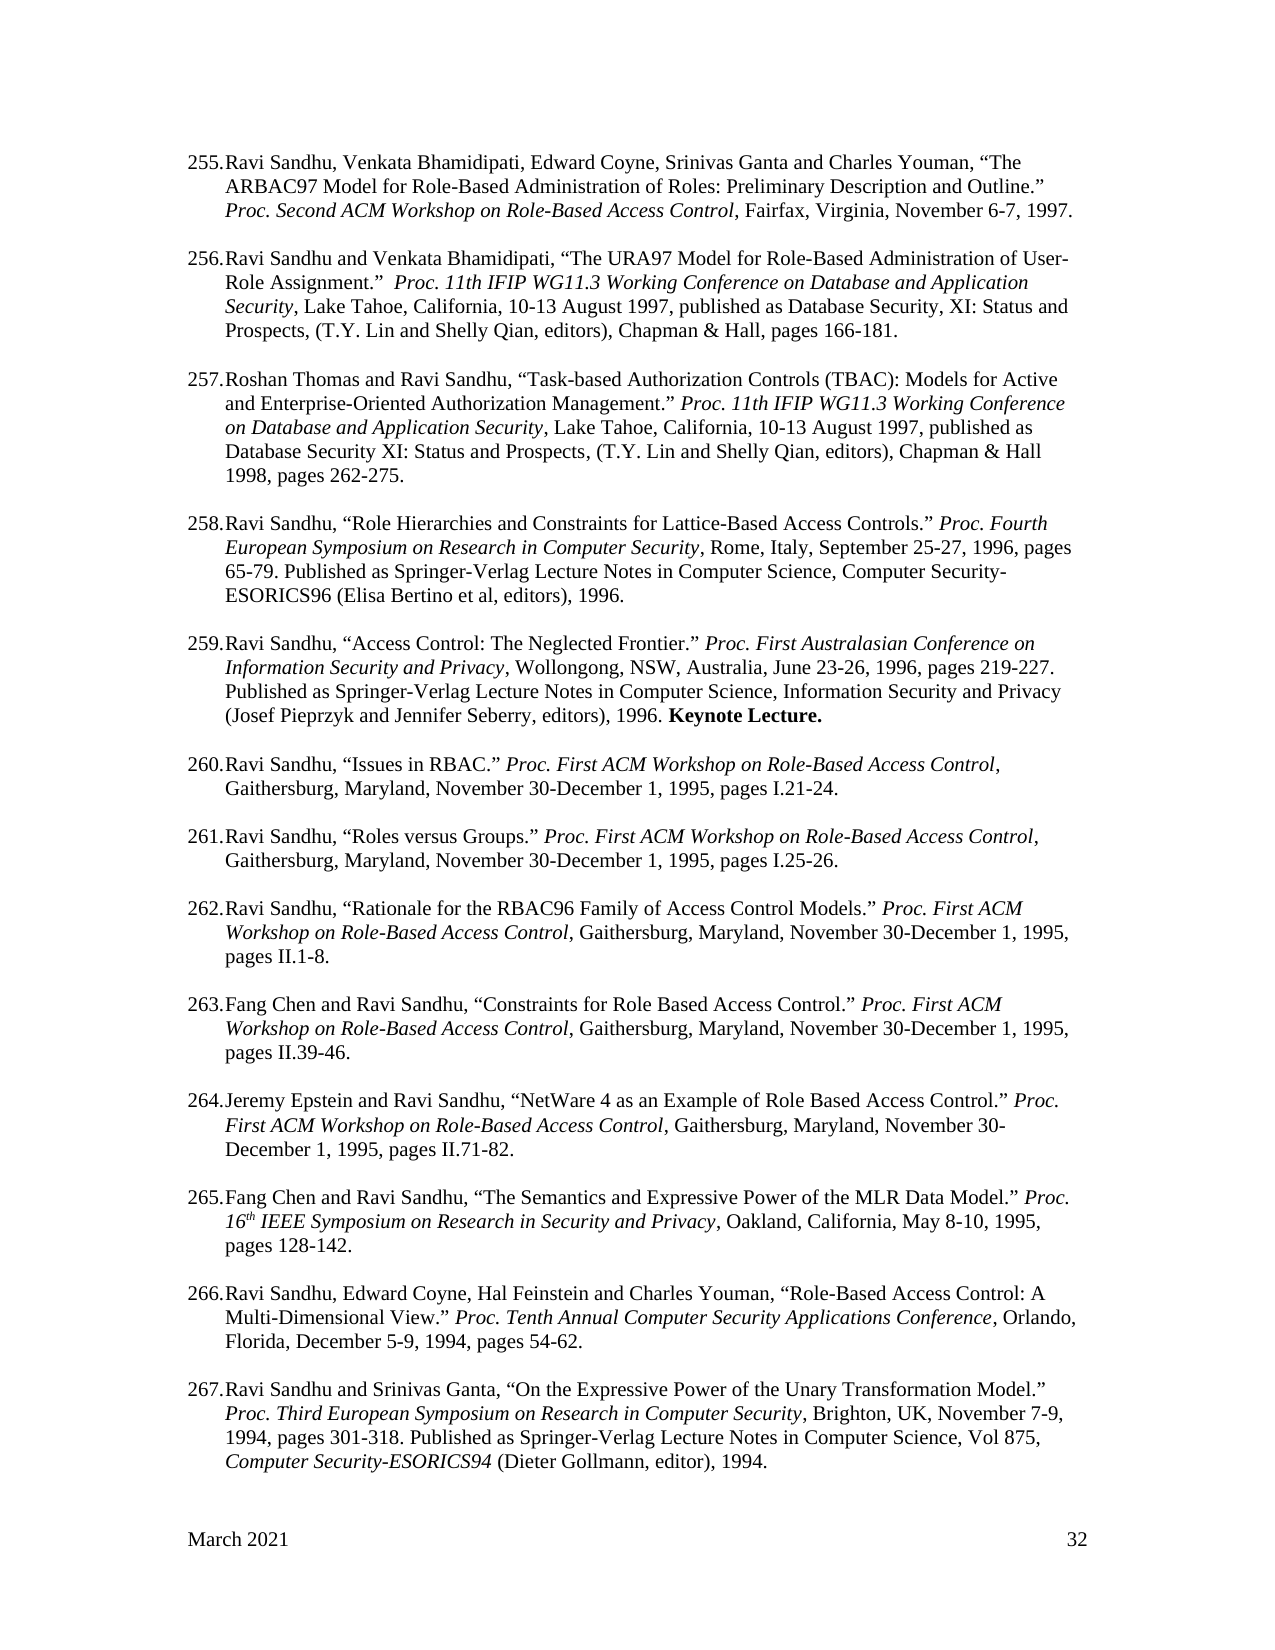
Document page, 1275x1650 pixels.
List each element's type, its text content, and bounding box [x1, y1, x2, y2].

list Ravi Sandhu, “Rationale for the RBAC96 Family of Access Control Models.” Proc. First ACM Workshop on Role-Based Access Control, Gaithersburg, Maryland, November 30-December 1, 1995, pages II.1-8. [187, 896, 1087, 968]
list Jeremy Epstein and Ravi Sandhu, “NetWare 4 as an Example of Role Based Access Control.” Proc. First ACM Workshop on Role-Based Access Control, Gaithersburg, Maryland, November 30-December 1, 1995, pages II.71-82. [187, 1088, 1087, 1161]
list Fang Chen and Ravi Sandhu, “Constraints for Role Based Access Control.” Proc. First ACM Workshop on Role-Based Access Control, Gaithersburg, Maryland, November 30-December 1, 1995, pages II.39-46. [187, 992, 1087, 1064]
list Ravi Sandhu, “Access Control: The Neglected Frontier.” Proc. First Australasian Conference on Information Security and Privacy, Wollongong, NSW, Australia, June 23-26, 1996, pages 219-227. Published as Springer-Verlag Lecture Notes in Computer Science, Information Security and Privacy (Josef Pieprzyk and Jennifer Seberry, editors), 1996. Keynote Lecture. [187, 631, 1087, 727]
list Ravi Sandhu, Edward Coyne, Hal Feinstein and Charles Youman, “Role-Based Access Control: A Multi-Dimensional View.” Proc. Tenth Annual Computer Security Applications Conference, Orlando, Florida, December 5-9, 1994, pages 54-62. [187, 1281, 1087, 1353]
list Ravi Sandhu, “Role Hierarchies and Constraints for Lattice-Based Access Controls.” Proc. Fourth European Symposium on Research in Computer Security, Rome, Italy, September 25-27, 1996, pages 65-79. Published as Springer-Verlag Lecture Notes in Computer Science, Computer Security-ESORICS96 (Elisa Bertino et al, editors), 1996. [187, 511, 1087, 607]
list Ravi Sandhu, “Roles versus Groups.” Proc. First ACM Workshop on Role-Based Access Control, Gaithersburg, Maryland, November 30-December 1, 1995, pages I.25-26. [187, 824, 1087, 872]
list Ravi Sandhu and Venkata Bhamidipati, “The URA97 Model for Role-Based Administration of User-Role Assignment.” Proc. 11th IFIP WG11.3 Working Conference on Database and Application Security, Lake Tahoe, California, 10-13 August 1997, published as Database Security, XI: Status and Prospects, (T.Y. Lin and Shelly Qian, editors), Chapman & Hall, pages 166-181. [187, 246, 1087, 342]
list Ravi Sandhu and Srinivas Ganta, “On the Expressive Power of the Unary Transformation Model.” Proc. Third European Symposium on Research in Computer Security, Brighton, UK, November 7-9, 1994, pages 301-318. Published as Springer-Verlag Lecture Notes in Computer Science, Vol 875, Computer Security-ESORICS94 (Dieter Gollmann, editor), 1994. [187, 1377, 1087, 1473]
list Ravi Sandhu, Venkata Bhamidipati, Edward Coyne, Srinivas Ganta and Charles Youman, “The ARBAC97 Model for Role-Based Administration of Roles: Preliminary Description and Outline.” Proc. Second ACM Workshop on Role-Based Access Control, Fairfax, Virginia, November 6-7, 1997. [187, 150, 1087, 222]
list Ravi Sandhu, “Issues in RBAC.” Proc. First ACM Workshop on Role-Based Access Control, Gaithersburg, Maryland, November 30-December 1, 1995, pages I.21-24. [187, 752, 1087, 800]
list Roshan Thomas and Ravi Sandhu, “Task-based Authorization Controls (TBAC): Models for Active and Enterprise-Oriented Authorization Management.” Proc. 11th IFIP WG11.3 Working Conference on Database and Application Security, Lake Tahoe, California, 10-13 August 1997, published as Database Security XI: Status and Prospects, (T.Y. Lin and Shelly Qian, editors), Chapman & Hall 1998, pages 262-275. [187, 367, 1087, 487]
list Fang Chen and Ravi Sandhu, “The Semantics and Expressive Power of the MLR Data Model.” Proc. 16th IEEE Symposium on Research in Security and Privacy, Oakland, California, May 8-10, 1995, pages 128-142. [187, 1185, 1087, 1257]
